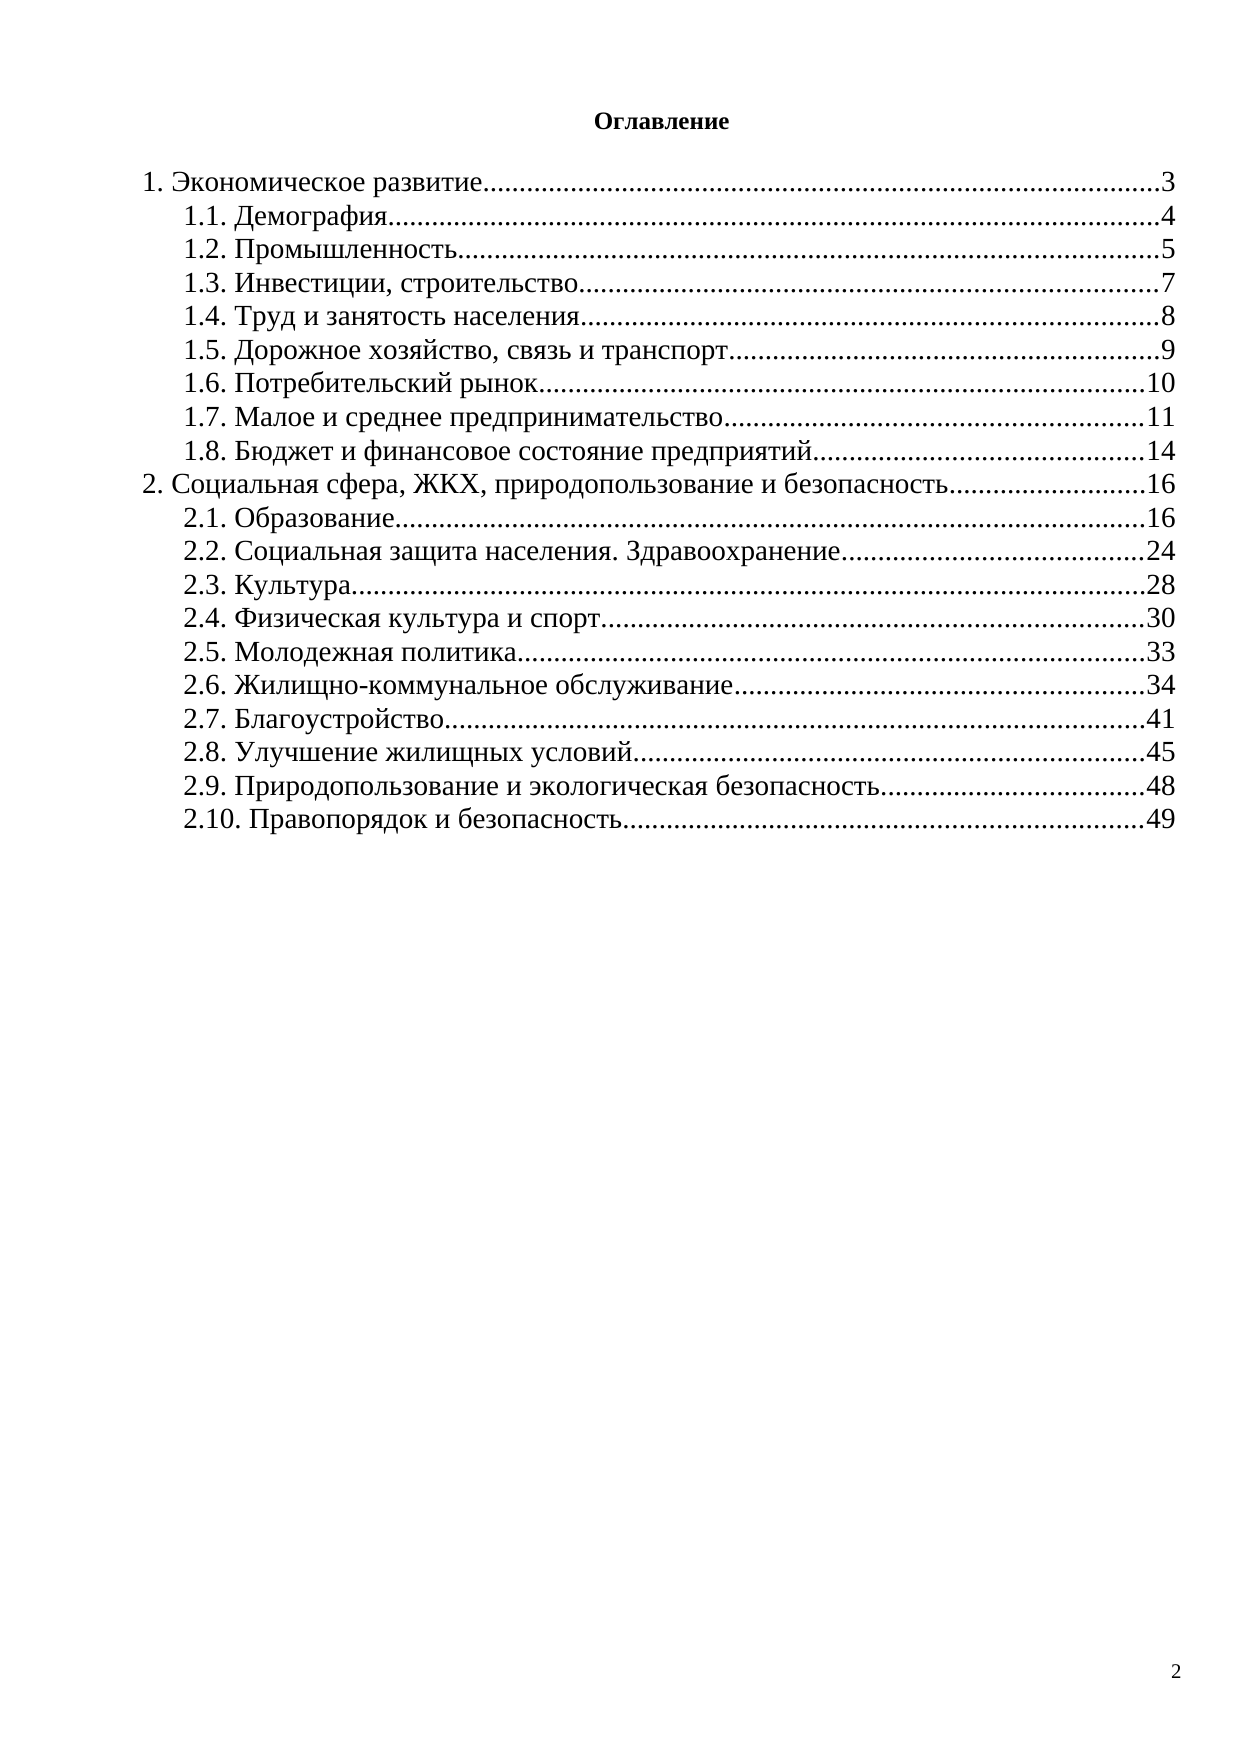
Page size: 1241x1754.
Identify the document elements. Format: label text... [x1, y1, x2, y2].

text 1.7. Малое и среднее предпринимательство 11 [183, 399, 1181, 433]
text 2.4. Физическая культура и спорт. 30 [183, 600, 1181, 634]
text 2.2. Социальная защита населения. Здравоохранение. 24 [183, 533, 1181, 567]
text 1.6. Потребительский рынок 10 [183, 366, 1181, 399]
text 2.6. Жилищно-коммунальное обслуживание 34 [183, 667, 1181, 701]
text 2.10. Правопорядок и безопасность. 49 [183, 802, 1181, 835]
text 1.2. Промышленность 5 [183, 231, 1181, 265]
text 2.9. Природопользование и экологическая безопасность 48 [183, 768, 1181, 802]
text 2.8. Улучшение жилищных условий 45 [183, 734, 1181, 768]
text 2.5. Молодежная политика 33 [183, 634, 1181, 667]
text 1.8. Бюджет и финансовое состояние предприятий 14 [183, 433, 1181, 466]
text 2.7. Благоустройство 41 [183, 701, 1181, 734]
text 1. Экономическое развитие 3 [142, 164, 1181, 198]
text 1.5. Дорожное хозяйство, связь и транспорт 9 [183, 332, 1181, 366]
text 2. Социальная сфера, ЖКХ, природопользование и безопасность 16 [142, 466, 1181, 500]
text 2.3. Культура. 28 [183, 567, 1181, 600]
text 1.1. Демография 4 [183, 198, 1181, 231]
text 2.1. Образование 16 [183, 500, 1181, 533]
text 1.4. Труд и занятость населения 8 [183, 298, 1181, 332]
text 1.3. Инвестиции, строительство 7 [183, 265, 1181, 298]
subtitle Оглавление [142, 106, 1181, 135]
